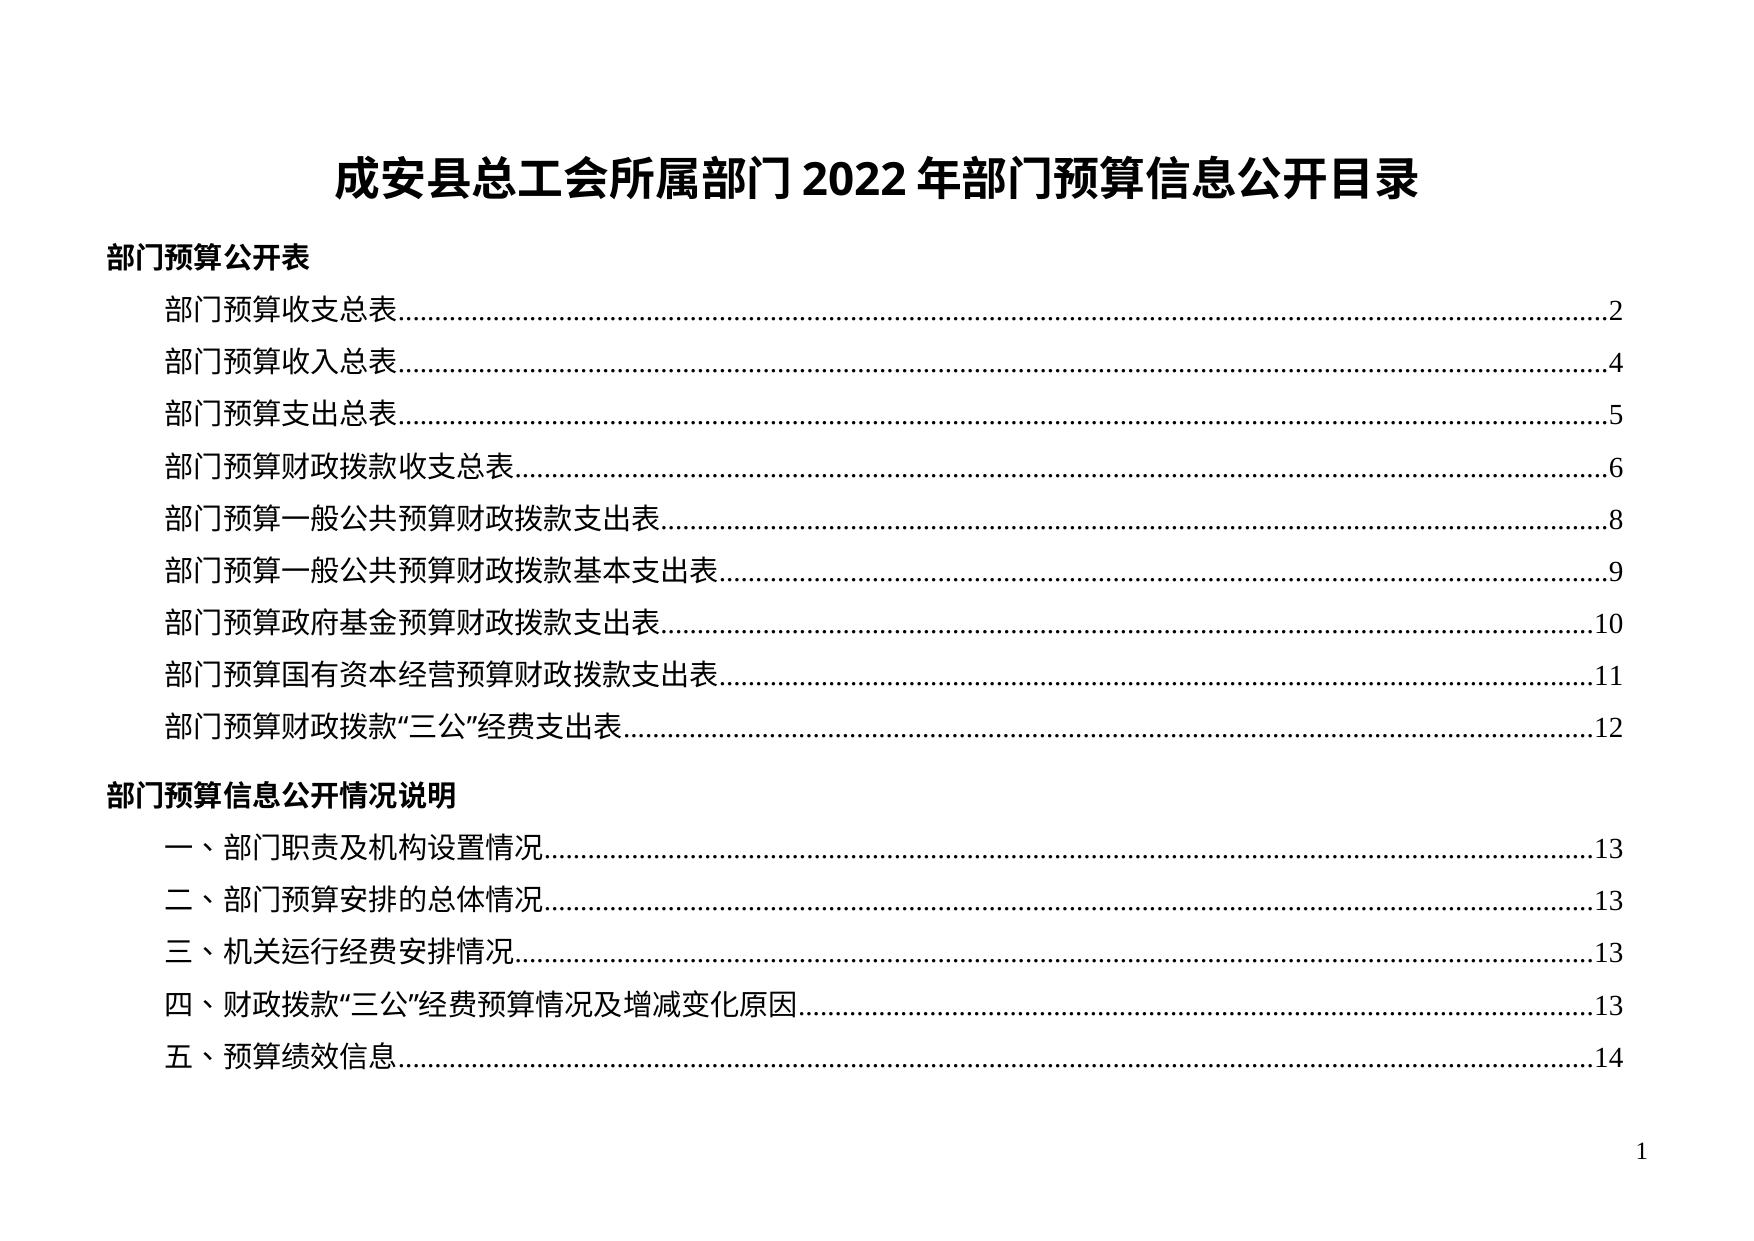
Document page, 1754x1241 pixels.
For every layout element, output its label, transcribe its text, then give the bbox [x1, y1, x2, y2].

text 部门预算信息公开情况说明 [106, 775, 1648, 815]
text 部门预算公开表 [106, 237, 1648, 277]
text 四、财政拨款“三公”经费预算情况及增减变化原因 13 [106, 984, 1648, 1024]
text 部门预算国有资本经营预算财政拨款支出表 11 [106, 654, 1648, 694]
text 部门预算一般公共预算财政拨款支出表 8 [106, 498, 1648, 538]
text 部门预算财政拨款“三公”经费支出表 12 [106, 707, 1648, 746]
text 部门预算支出总表 5 [106, 394, 1648, 433]
text 部门预算一般公共预算财政拨款基本支出表 9 [106, 550, 1648, 590]
text 一、部门职责及机构设置情况 13 [106, 827, 1648, 867]
text 二、部门预算安排的总体情况 13 [106, 879, 1648, 919]
text 五、预算绩效信息 14 [106, 1036, 1648, 1076]
text 部门预算收入总表 4 [106, 341, 1648, 381]
text 部门预算政府基金预算财政拨款支出表 10 [106, 602, 1648, 642]
text 部门预算收支总表 2 [106, 289, 1648, 329]
text 部门预算财政拨款收支总表 6 [106, 446, 1648, 486]
text 成安县总工会所属部门2022年部门预算信息公开目录 [106, 142, 1648, 208]
text 三、机关运行经费安排情况 13 [106, 932, 1648, 971]
